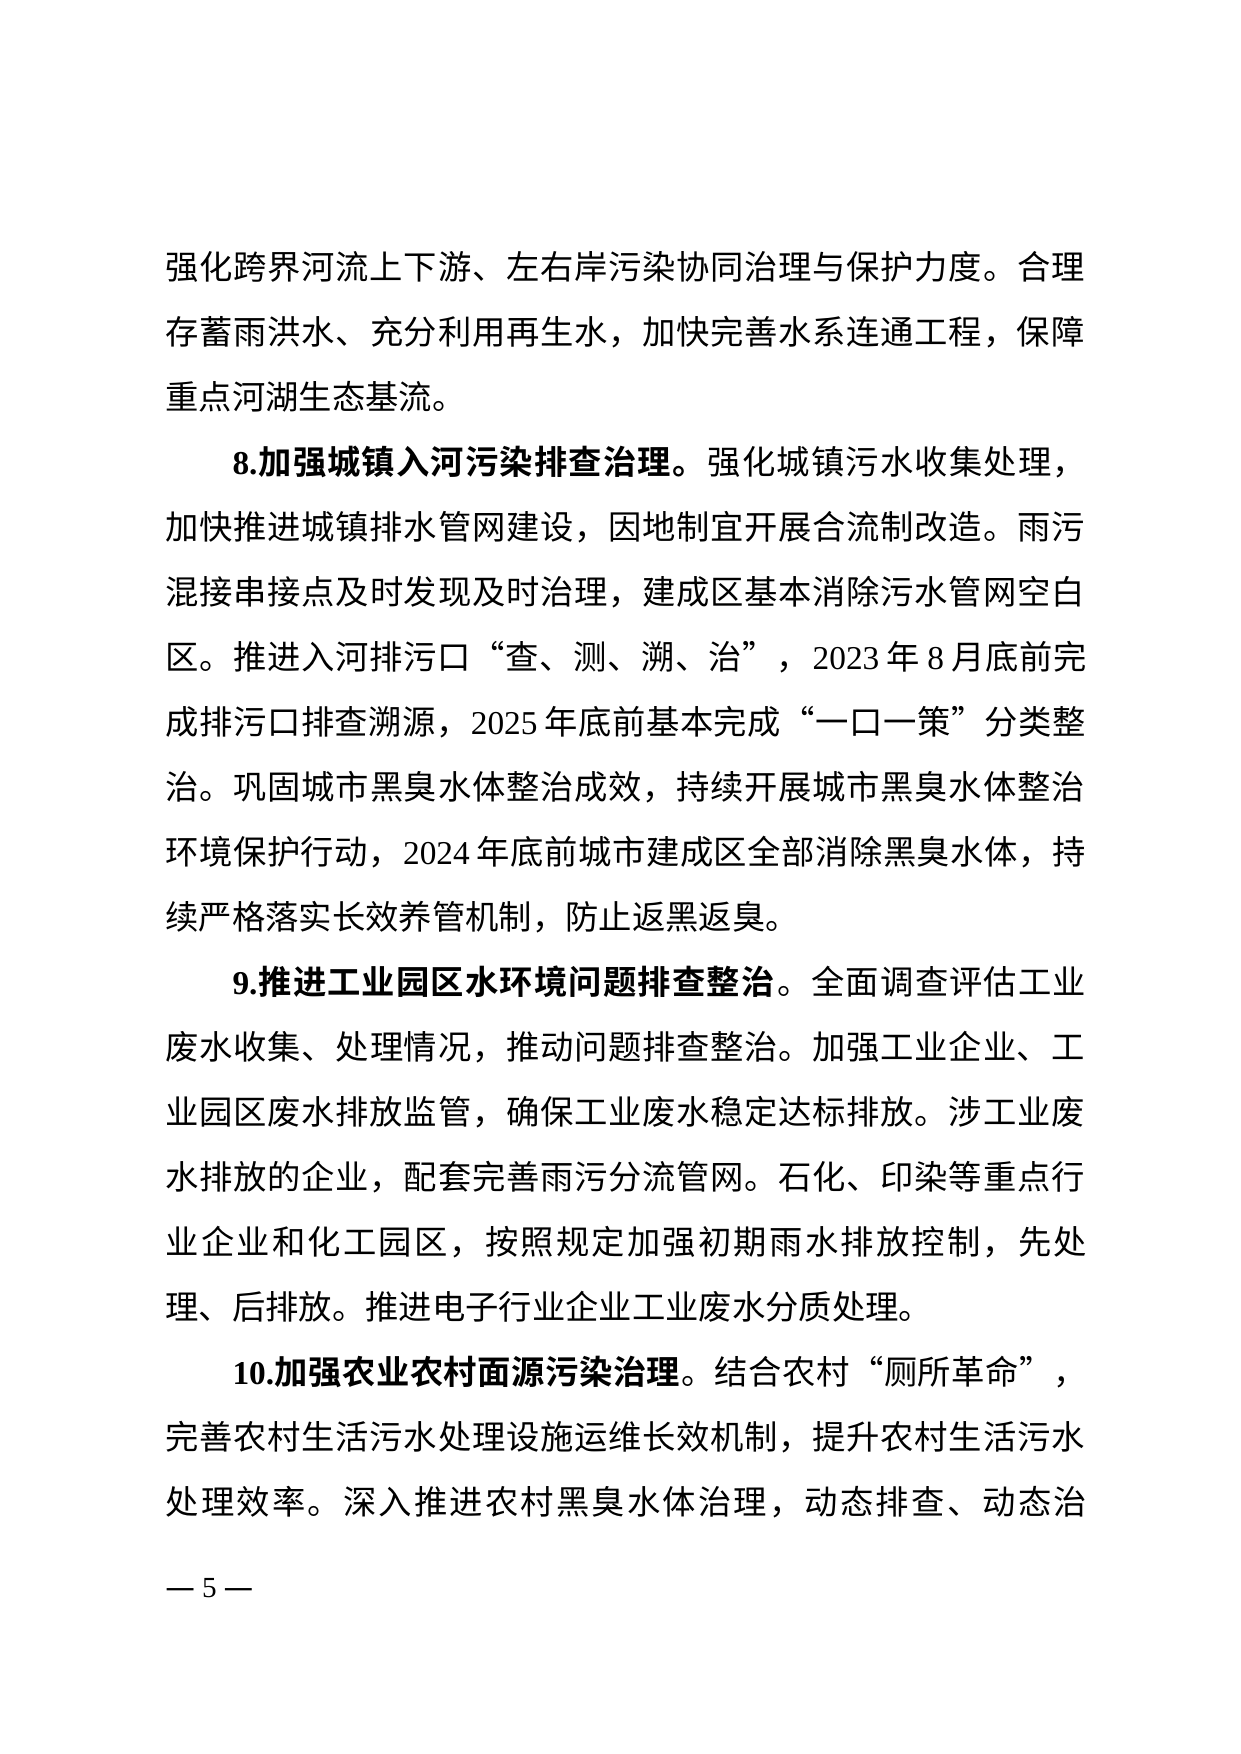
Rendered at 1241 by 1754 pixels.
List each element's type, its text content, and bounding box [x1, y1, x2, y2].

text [165, 233, 1087, 428]
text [165, 1338, 1087, 1533]
text 8.加强城镇入河污染排查治理。强化城镇污水收集处理，加快推进城镇排水管网建设，因地制宜开展合流制改造。雨污混接串接点及时发现及时治理，建成区基本消除污水管网空白区。推进入河排污口“查、测、溯、治”，2023年8月底前完成排污口排查溯源，2025年底前基本完成“一口一策”分类整治。巩固城市黑臭水体整治成效，持续开展城市黑臭水体整治环境保护行动，2024年底前城市建成区全部消除黑臭水体，持续严格落实长效养管机制，防止返黑返臭。 [165, 428, 1087, 948]
text 9.推进工业园区水环境问题排查整治。全面调查评估工业废水收集、处理情况，推动问题排查整治。加强工业企业、工业园区废水排放监管，确保工业废水稳定达标排放。涉工业废水排放的企业，配套完善雨污分流管网。石化、印染等重点行业企业和化工园区，按照规定加强初期雨水排放控制，先处理、后排放。推进电子行业企业工业废水分质处理。 [165, 948, 1087, 1338]
